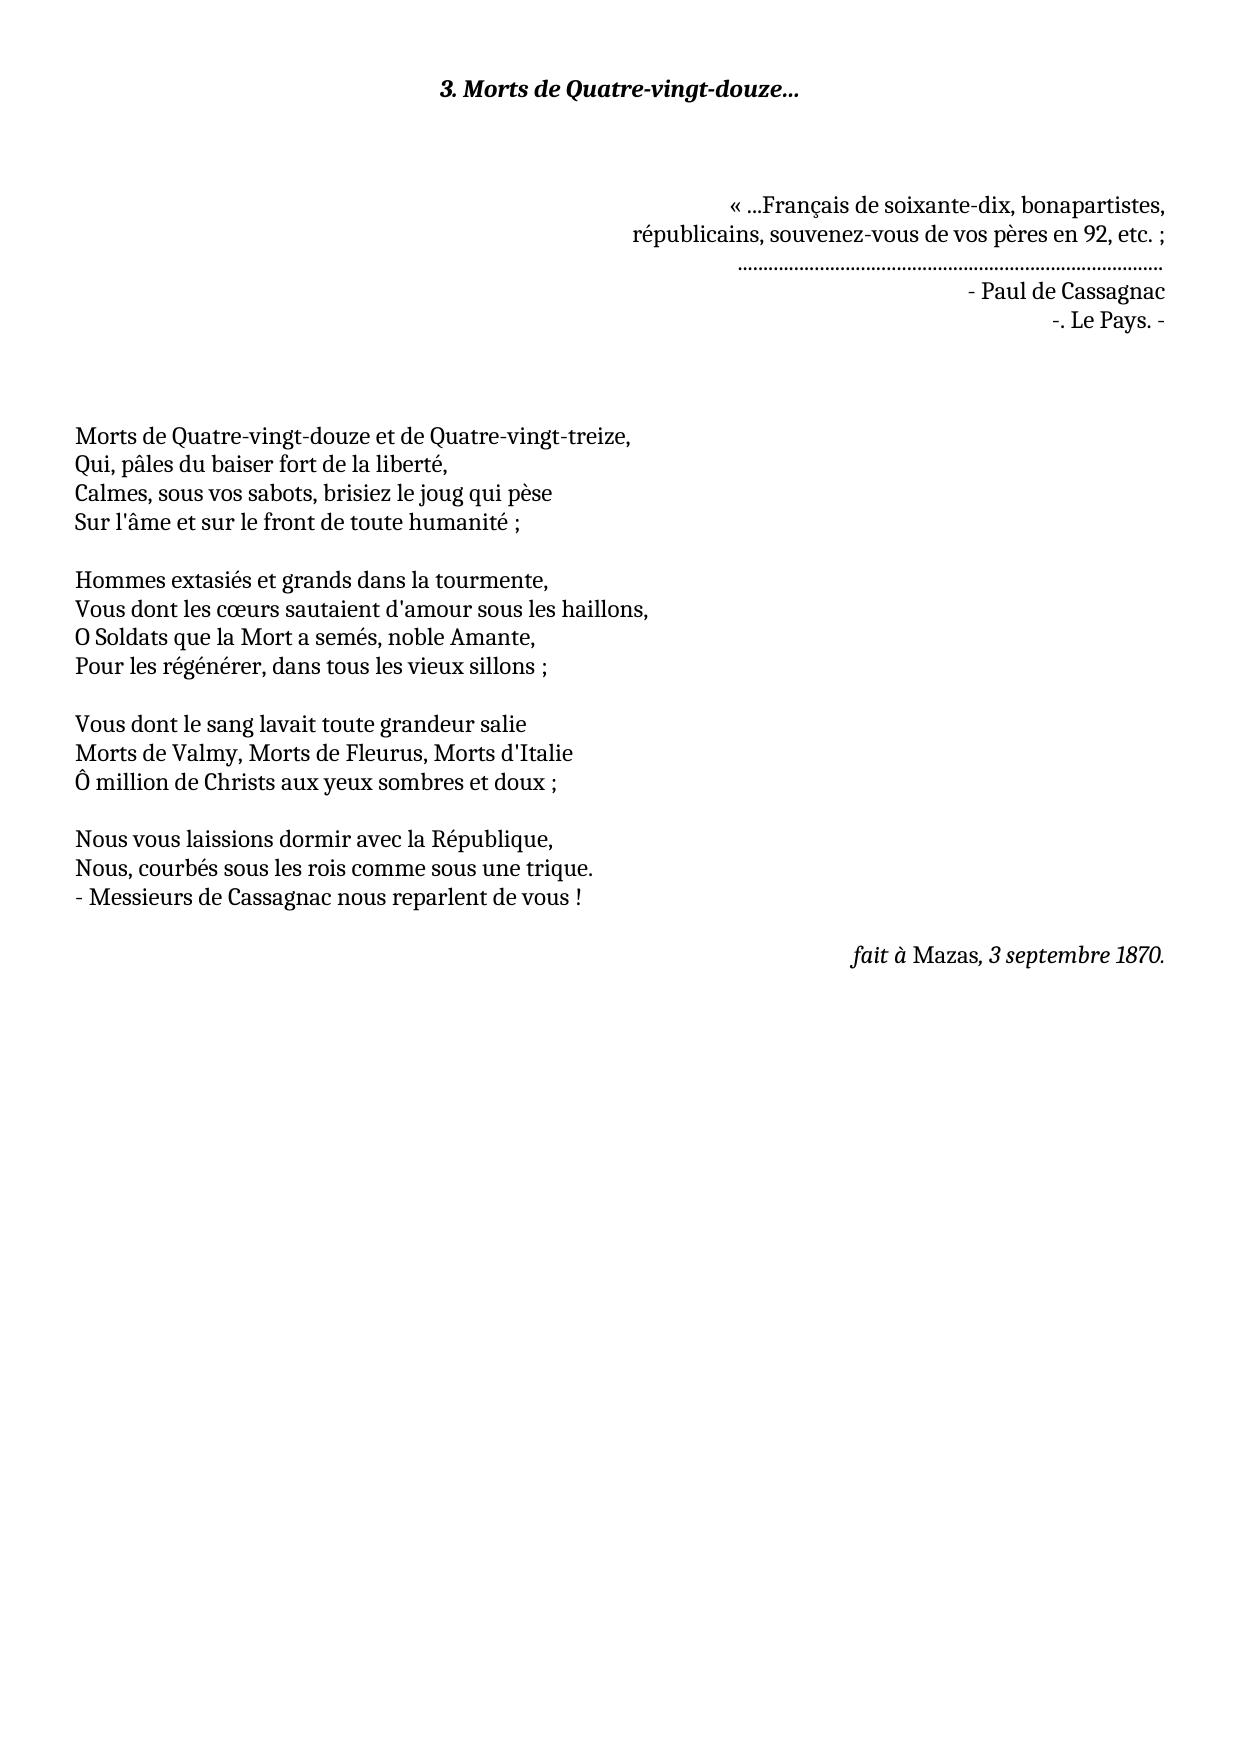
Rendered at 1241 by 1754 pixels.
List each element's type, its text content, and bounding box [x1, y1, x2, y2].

text 3. Morts de Quatre-vingt-douze… [75, 75, 1165, 104]
text Vous dont le sang lavait toute grandeur salie Morts de Valmy, Morts de Fleurus, Morts d'Italie Ô million de Christs aux yeux sombres et doux ; [75, 710, 1165, 796]
text Nous vous laissions dormir avec la République, Nous, courbés sous les rois comme sous une trique. - Messieurs de Cassagnac nous reparlent de vous ! [75, 825, 1165, 912]
text « ...Français de soixante-dix, bonapartistes, républicains, souvenez-vous de vos pères en 92, etc. ; ................................................................................... - Paul de Cassagnac -. Le Pays. - [75, 191, 1165, 334]
text Hommes extasiés et grands dans la tourmente, Vous dont les cœurs sautaient d'amour sous les haillons, O Soldats que la Mort a semés, noble Amante, Pour les régénérer, dans tous les vieux sillons ; [75, 566, 1165, 681]
text fait à Mazas, 3 septembre 1870. [75, 941, 1165, 969]
text Morts de Quatre-vingt-douze et de Quatre-vingt-treize, Qui, pâles du baiser fort de la liberté, Calmes, sous vos sabots, brisiez le joug qui pèse Sur l'âme et sur le front de toute humanité ; [75, 422, 1165, 537]
